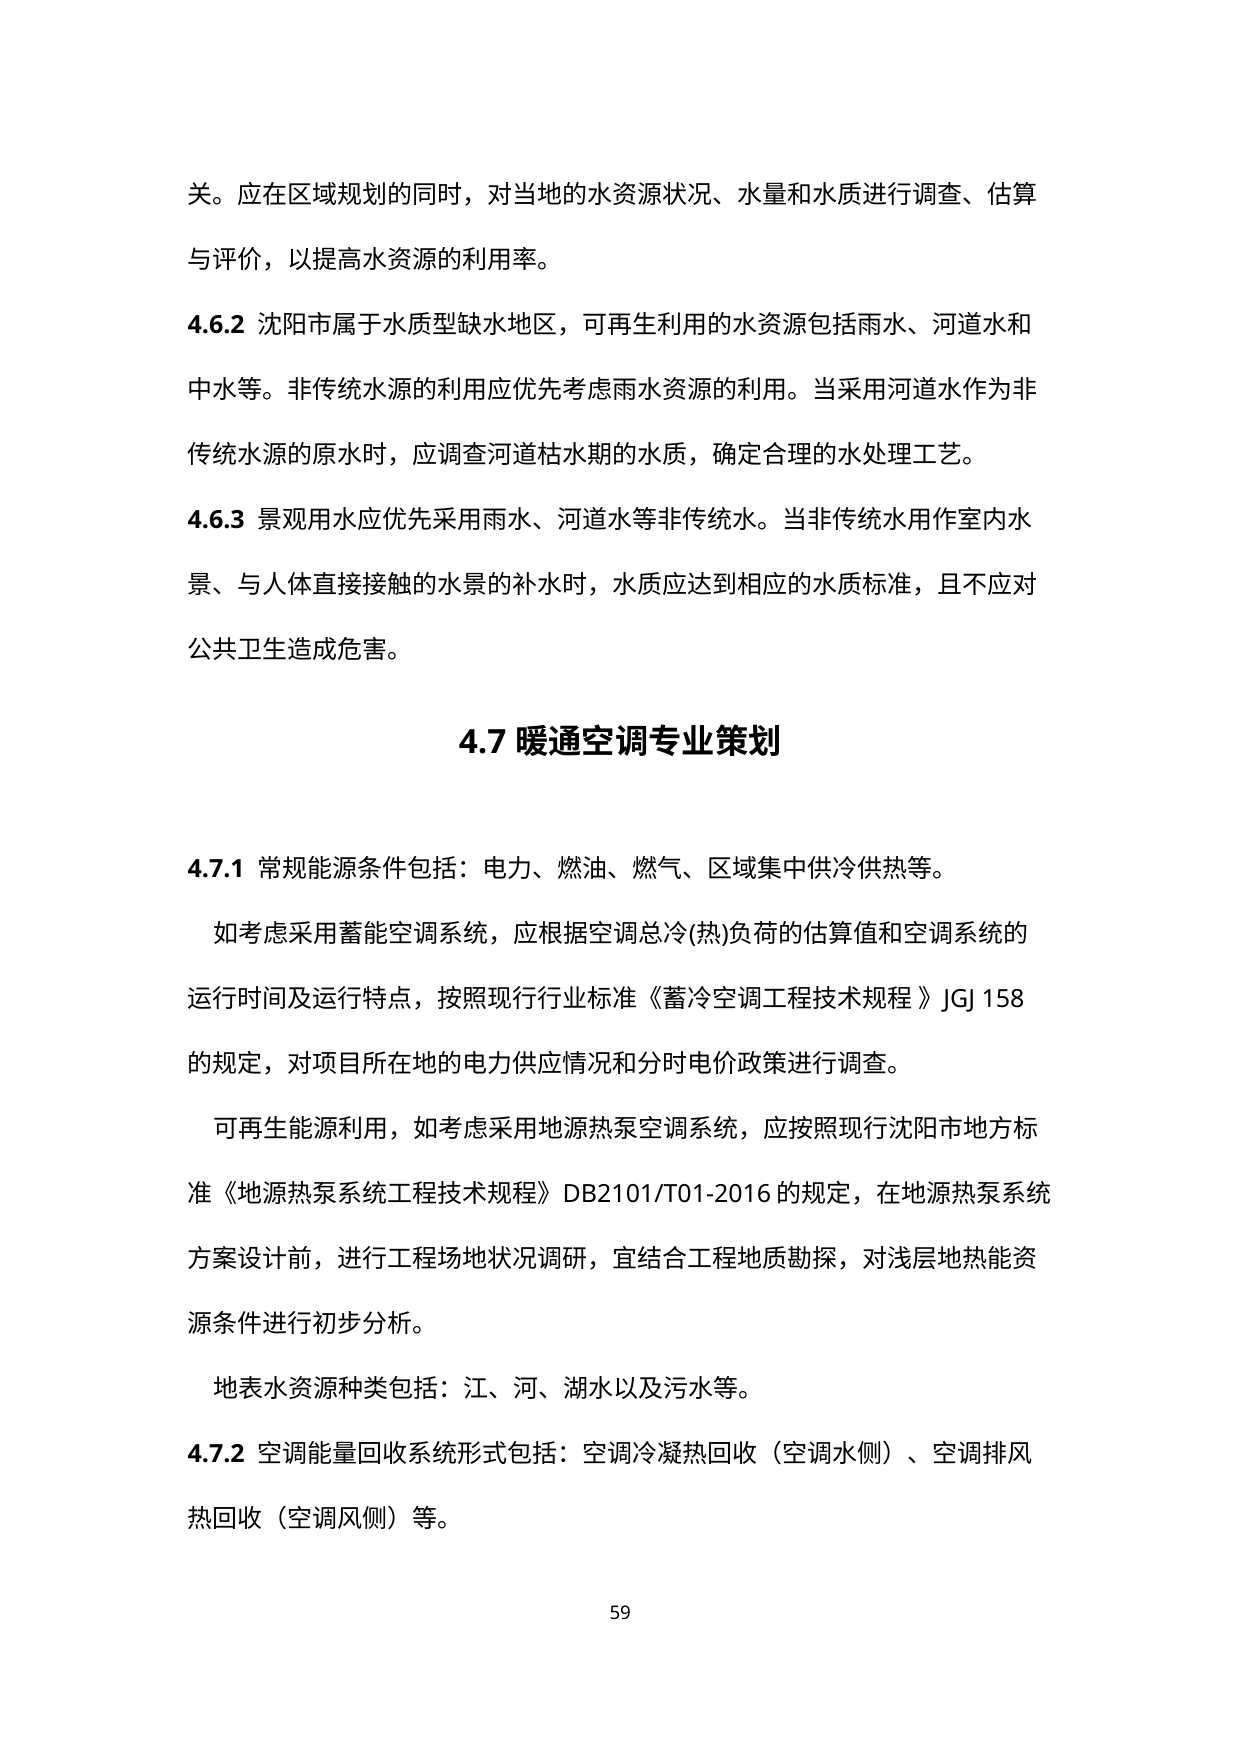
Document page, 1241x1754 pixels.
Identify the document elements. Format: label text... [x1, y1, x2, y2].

text 如考虑采用蓄能空调系统，应根据空调总冷(热)负荷的估算值和空调系统的运行时间及运行特点，按照现行行业标准《蓄冷空调工程技术规程 》JGJ 158 的规定，对项目所在地的电力供应情况和分时电价政策进行调查。 [187, 899, 1053, 1094]
text 4.6.2 沈阳市属于水质型缺水地区，可再生利用的水资源包括雨水、河道水和中水等。非传统水源的利用应优先考虑雨水资源的利用。当采用河道水作为非传统水源的原水时，应调查河道枯水期的水质，确定合理的水处理工艺。 [187, 290, 1053, 485]
subtitle 4.7 暖通空调专业策划 [187, 707, 1053, 772]
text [187, 160, 1053, 290]
text 4.7.2 空调能量回收系统形式包括：空调冷凝热回收（空调水侧）、空调排风热回收（空调风侧）等。 [187, 1419, 1053, 1549]
text 可再生能源利用，如考虑采用地源热泵空调系统，应按照现行沈阳市地方标准《地源热泵系统工程技术规程》DB2101/T01-2016的规定，在地源热泵系统方案设计前，进行工程场地状况调研，宜结合工程地质勘探，对浅层地热能资源条件进行初步分析。 [187, 1094, 1053, 1354]
text 4.7.1 常规能源条件包括：电力、燃油、燃气、区域集中供冷供热等。 [187, 834, 1053, 899]
text 地表水资源种类包括：江、河、湖水以及污水等。 [187, 1354, 1053, 1419]
text 4.6.3 景观用水应优先采用雨水、河道水等非传统水。当非传统水用作室内水景、与人体直接接触的水景的补水时，水质应达到相应的水质标准，且不应对公共卫生造成危害。 [187, 485, 1053, 680]
